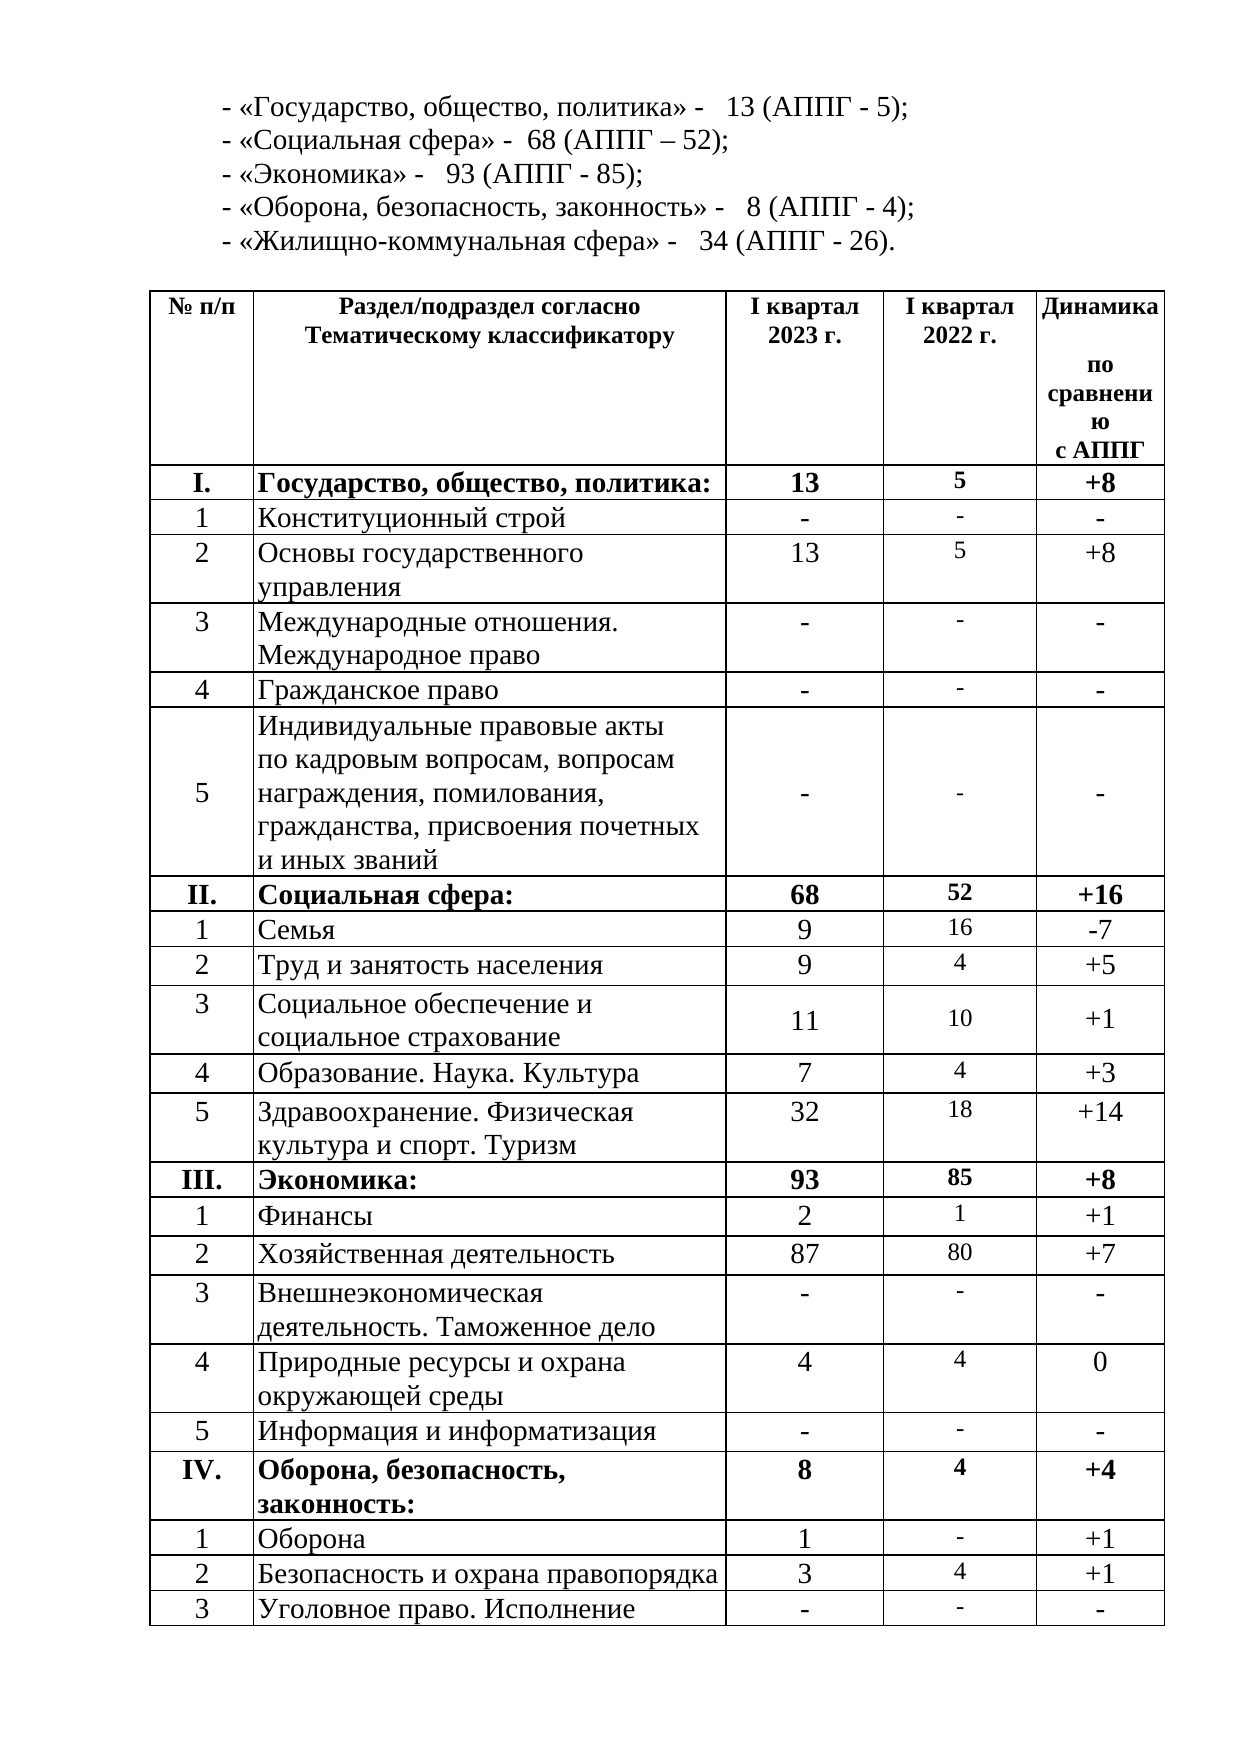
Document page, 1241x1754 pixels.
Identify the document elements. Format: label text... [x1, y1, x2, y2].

table_cell 18 [884, 1094, 1036, 1161]
table_cell 3 [151, 604, 253, 671]
table_cell 2 [151, 535, 253, 602]
table_cell - [884, 1276, 1036, 1343]
table_header I квартал 2022 г. [884, 292, 1036, 464]
table_cell 16 [884, 912, 1036, 946]
table_cell +14 [1037, 1094, 1164, 1161]
table_cell 1 [884, 1198, 1036, 1235]
table_cell 4 [884, 1055, 1036, 1092]
table_cell 8 [727, 1452, 883, 1519]
table_cell 1 [151, 1198, 253, 1235]
table_cell - [1037, 604, 1164, 671]
table_cell Финансы [254, 1198, 725, 1235]
table_cell Природные ресурсы и охрана окружающей среды [254, 1345, 725, 1412]
table_cell 9 [727, 947, 883, 984]
table_cell 5 [884, 535, 1036, 602]
table_cell 3 [151, 986, 253, 1053]
table_cell 2 [151, 1237, 253, 1274]
table_cell 3 [151, 1276, 253, 1343]
table_cell - [884, 500, 1036, 534]
table_cell 2 [727, 1198, 883, 1235]
table_header I квартал 2023 г. [727, 292, 883, 464]
text - «Экономика» - 93 (АППГ - 85); [148, 156, 1167, 189]
table_cell - [727, 708, 883, 875]
text - «Социальная сфера» - 68 (АППГ – 52); [148, 122, 1167, 156]
table_cell 5 [151, 708, 253, 875]
table_cell 10 [884, 986, 1036, 1053]
text - «Государство, общество, политика» - 13 (АППГ - 5); [148, 89, 1167, 122]
table_cell - [884, 1521, 1036, 1554]
table_header Раздел/подраздел согласно Тематическому классификатору [254, 292, 725, 464]
table_cell 5 [151, 1413, 253, 1451]
table_cell 4 [884, 1345, 1036, 1412]
table_cell +1 [1037, 986, 1164, 1053]
text - «Оборона, безопасность, законность» - 8 (АППГ - 4); [148, 189, 1167, 223]
table_cell 4 [151, 1055, 253, 1092]
table_cell - [1037, 1413, 1164, 1451]
table_cell - [1037, 708, 1164, 875]
table_header № п/п [151, 292, 253, 464]
text - «Жилищно-коммунальная сфера» - 34 (АППГ - 26). [148, 223, 1167, 256]
table_cell IV. [151, 1452, 253, 1519]
table_cell +5 [1037, 947, 1164, 984]
table_cell 87 [727, 1237, 883, 1274]
table_cell 13 [727, 535, 883, 602]
table_cell Образование. Наука. Культура [254, 1055, 725, 1092]
table_cell 4 [884, 1556, 1036, 1589]
table_cell +4 [1037, 1452, 1164, 1519]
table_cell +1 [1037, 1198, 1164, 1235]
table_cell - [884, 1413, 1036, 1451]
table_cell 2 [151, 947, 253, 984]
table_cell - [727, 1413, 883, 1451]
table_cell 80 [884, 1237, 1036, 1274]
table_cell 11 [727, 986, 883, 1053]
table_cell 0 [1037, 1345, 1164, 1412]
table_cell - [727, 1276, 883, 1343]
table_cell 5 [151, 1094, 253, 1161]
table_cell 4 [151, 1345, 253, 1412]
table_cell Информация и информатизация [254, 1413, 725, 1451]
table_cell Хозяйственная деятельность [254, 1237, 725, 1274]
table_cell Труд и занятость населения [254, 947, 725, 984]
table_cell - [884, 708, 1036, 875]
table_cell 7 [727, 1055, 883, 1092]
table_cell - [884, 673, 1036, 706]
table_cell - [1037, 1276, 1164, 1343]
table_cell +7 [1037, 1237, 1164, 1274]
table_cell - [884, 1591, 1036, 1624]
table_cell 85 [884, 1163, 1036, 1196]
table_cell +8 [1037, 535, 1164, 602]
table_cell +3 [1037, 1055, 1164, 1092]
table_cell 32 [727, 1094, 883, 1161]
table_cell 4 [727, 1345, 883, 1412]
table_cell - [727, 604, 883, 671]
table_cell 52 [884, 877, 1036, 910]
table_cell 5 [884, 466, 1036, 499]
table_cell 4 [884, 1452, 1036, 1519]
table_cell 4 [884, 947, 1036, 984]
table_cell - [884, 604, 1036, 671]
